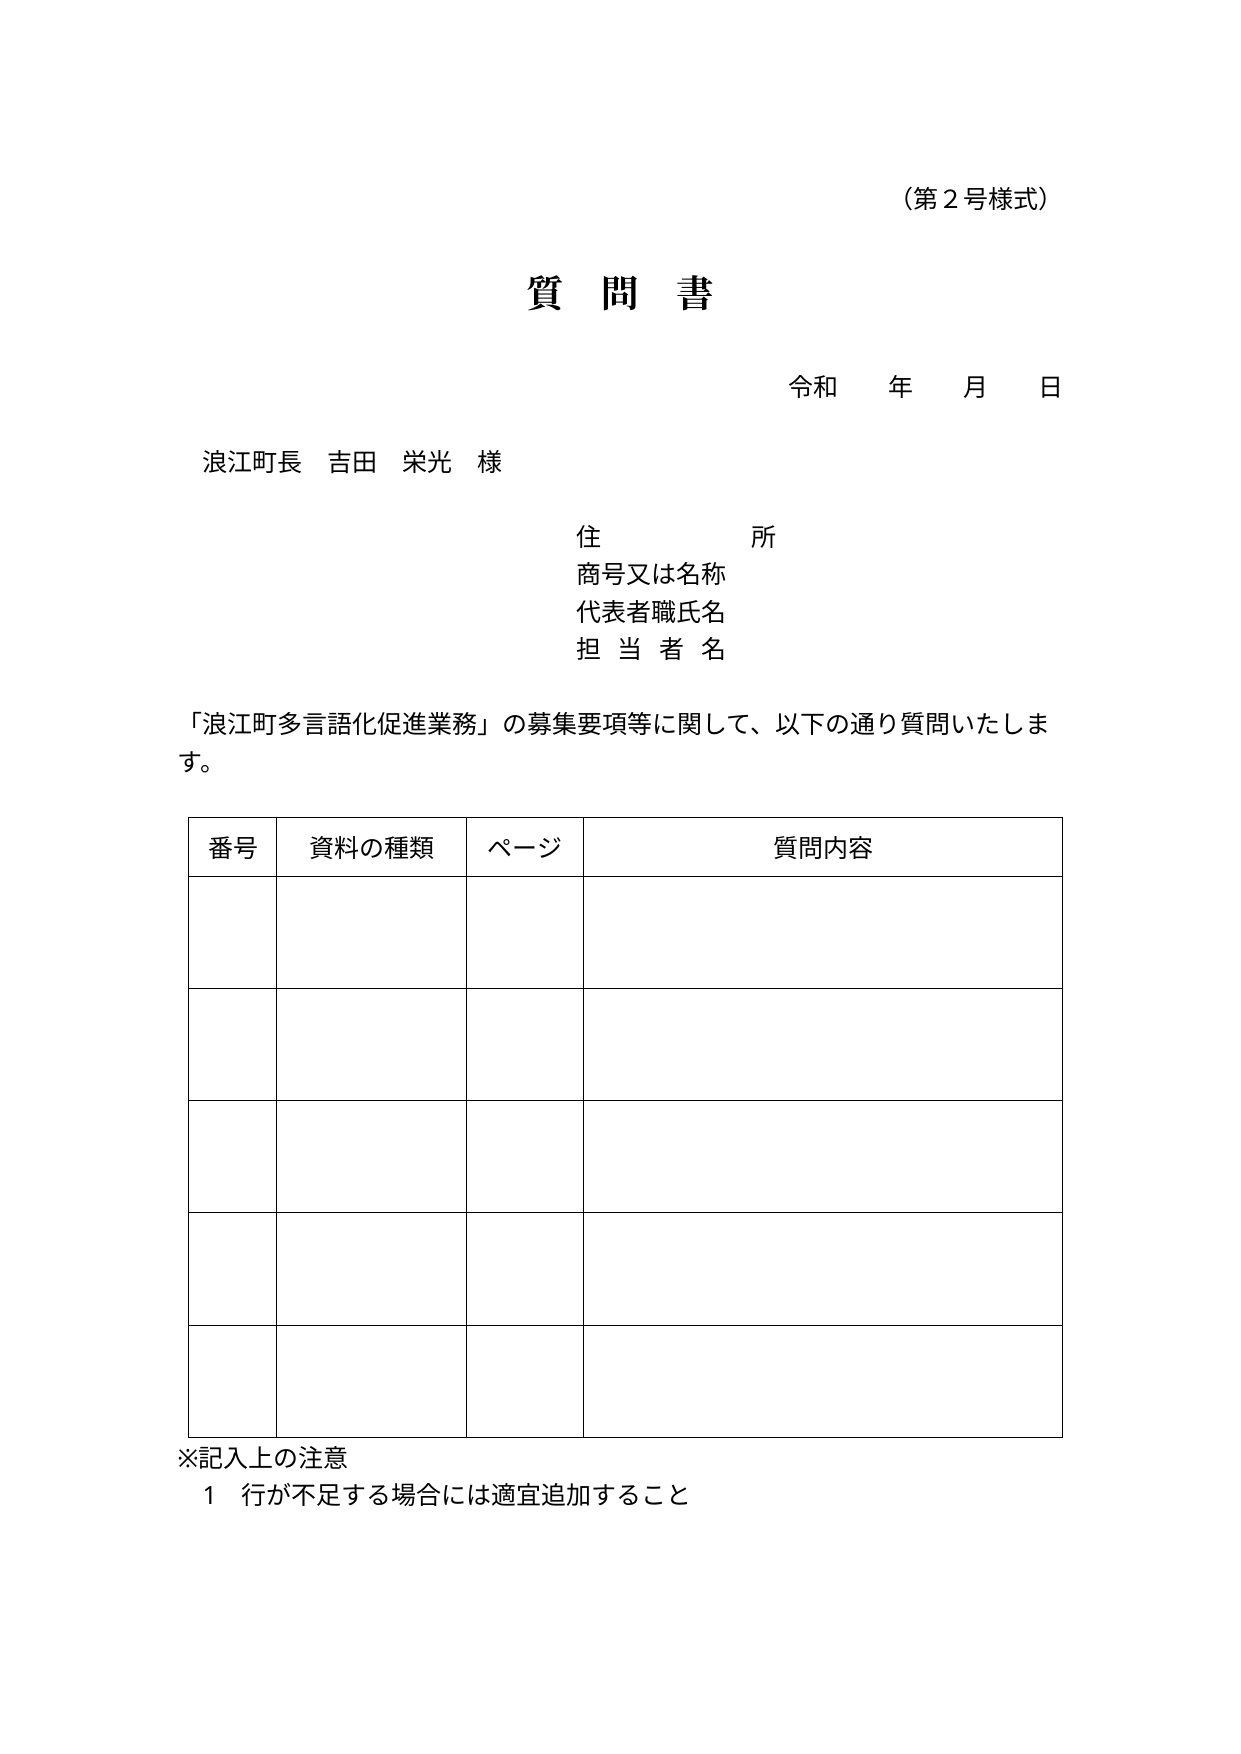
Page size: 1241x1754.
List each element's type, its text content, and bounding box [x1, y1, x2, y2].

text 「浪江町多言語化促進業務」の募集要項等に関して、以下の通り質問いたします。 [177, 704, 1063, 779]
text 商号又は名称 [245, 554, 1063, 592]
table_cell [584, 989, 1062, 1100]
text 代表者職氏名 [245, 592, 1063, 629]
table_cell [189, 1326, 276, 1437]
table_cell [467, 1101, 583, 1212]
table_cell [584, 877, 1062, 988]
table_cell [584, 1101, 1062, 1212]
table_cell [277, 877, 466, 988]
text 住 所 [245, 517, 1063, 554]
table_cell [277, 1213, 466, 1324]
table_cell [467, 877, 583, 988]
table_cell [277, 989, 466, 1100]
text 質 問 書 [177, 254, 1063, 329]
table_header 番号 [189, 818, 276, 876]
table_cell [584, 1213, 1062, 1324]
table_cell [467, 1213, 583, 1324]
table_cell [189, 989, 276, 1100]
table_cell [189, 877, 276, 988]
text 担当者名 [177, 629, 1063, 667]
table_cell [277, 1101, 466, 1212]
text 1 行が不足する場合には適宜追加すること [177, 1475, 1063, 1513]
text ※記入上の注意 [177, 1438, 1063, 1475]
table_cell [189, 1101, 276, 1212]
table_header ページ [467, 818, 583, 876]
table_cell [277, 1326, 466, 1437]
table_cell [467, 1326, 583, 1437]
table_cell [467, 989, 583, 1100]
table_header 質問内容 [584, 818, 1062, 876]
table_cell [189, 1213, 276, 1324]
text 令和 年 月 日 [177, 367, 1063, 404]
table_header 資料の種類 [277, 818, 466, 876]
table_cell [584, 1326, 1062, 1437]
text （第２号様式） [177, 179, 1063, 217]
text 浪江町長 吉田 栄光 様 [177, 442, 1063, 479]
